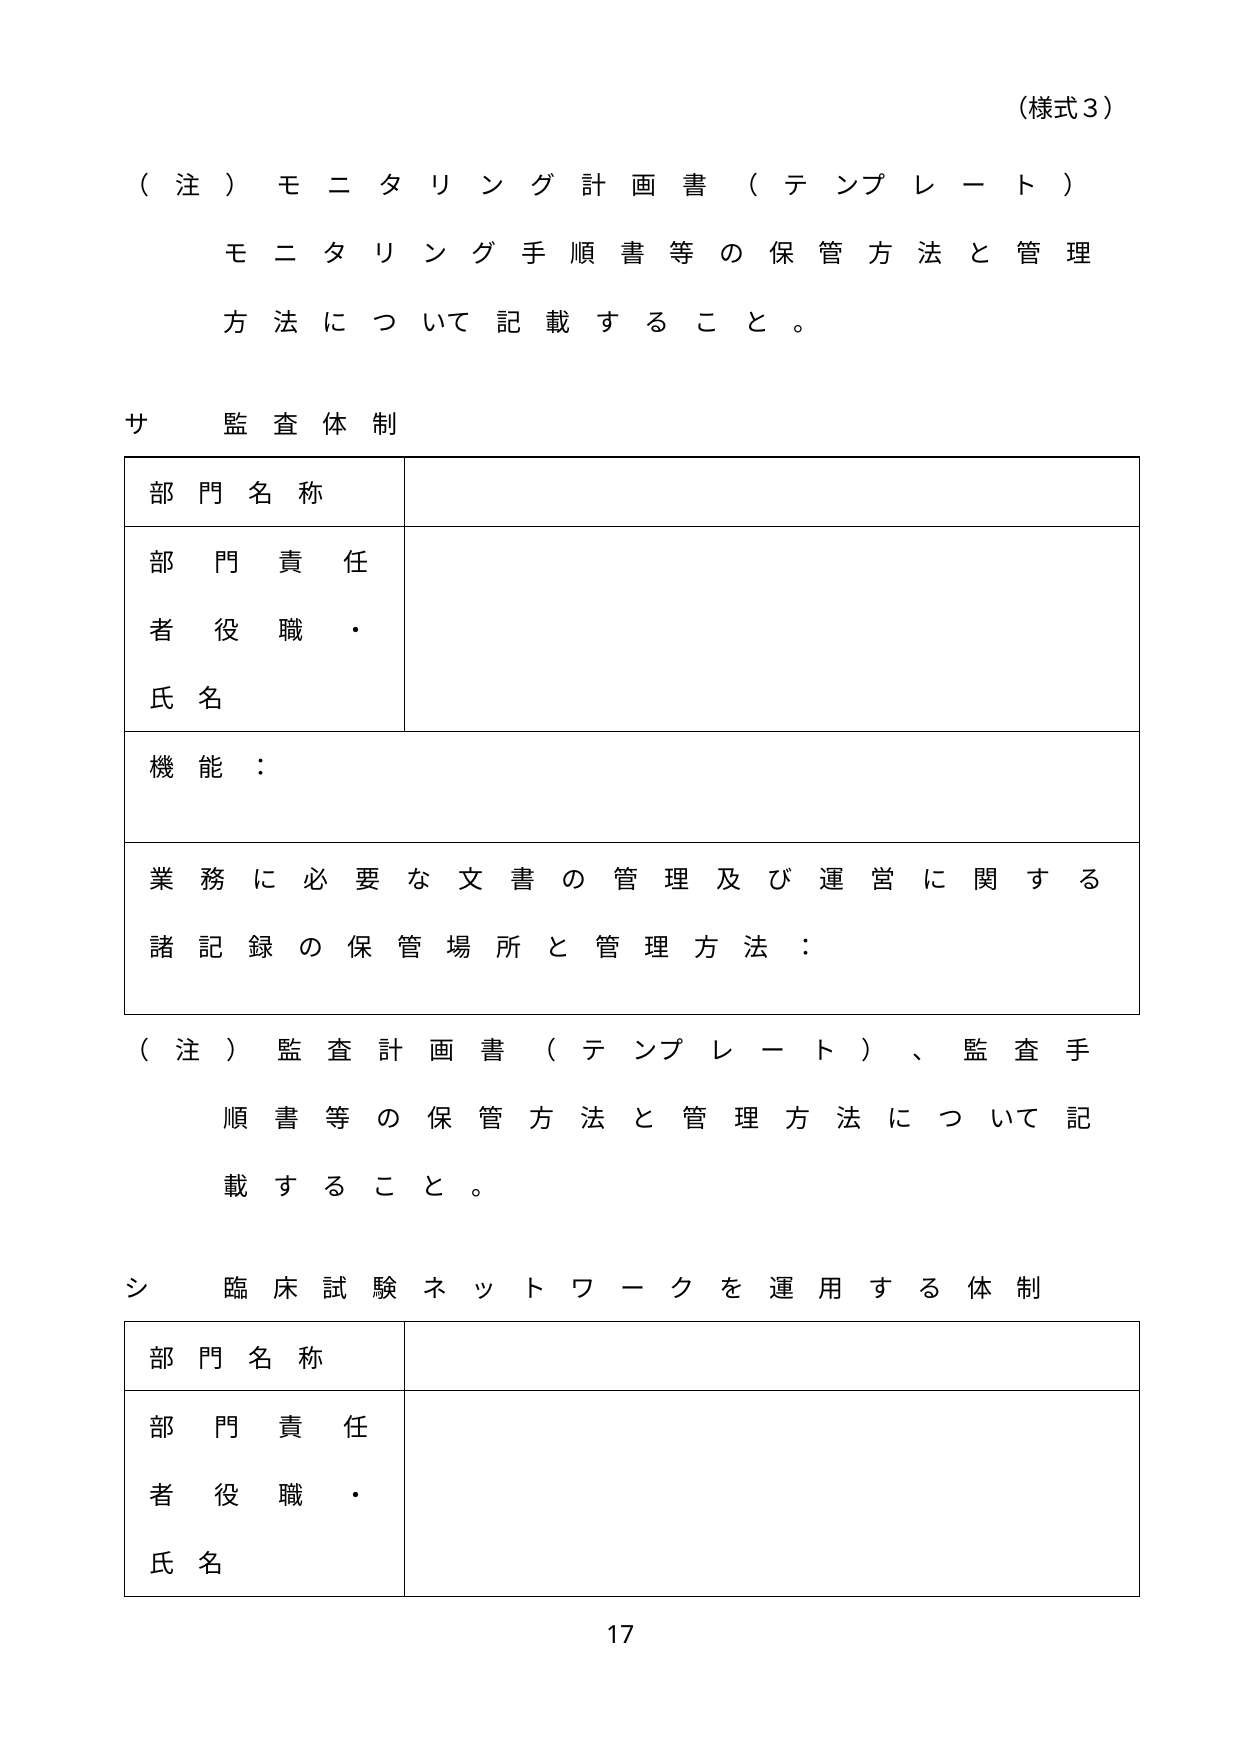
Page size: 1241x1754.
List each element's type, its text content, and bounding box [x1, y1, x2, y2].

table_header 部門名称 [125, 458, 404, 526]
table_cell 部門責任者役職・氏名 [125, 1391, 404, 1596]
table_cell [405, 1391, 1139, 1596]
table_cell 業務に必要な文書の管理及び運営に関する諸記録の保管場所と管理方法： [125, 843, 1139, 1013]
table_header [405, 1322, 1139, 1390]
text シ 臨床試験ネットワークを運用する体制 [124, 1253, 1116, 1321]
text サ 監査体制 [124, 388, 1116, 456]
table_cell [405, 527, 1139, 731]
table_cell 部門責任者役職・氏名 [125, 527, 404, 731]
table_header 部門名称 [125, 1322, 404, 1390]
text （注）監査計画書（テンプレート）、監査手順書等の保管方法と管理方法について記載すること。 [124, 1015, 1116, 1219]
text （注）モニタリング計画書（テンプレート）、モニタリング手順書等の保管方法と管理方法について記載すること。 [124, 150, 1116, 354]
table_header [405, 458, 1139, 526]
table_cell 機能： [125, 732, 1139, 842]
